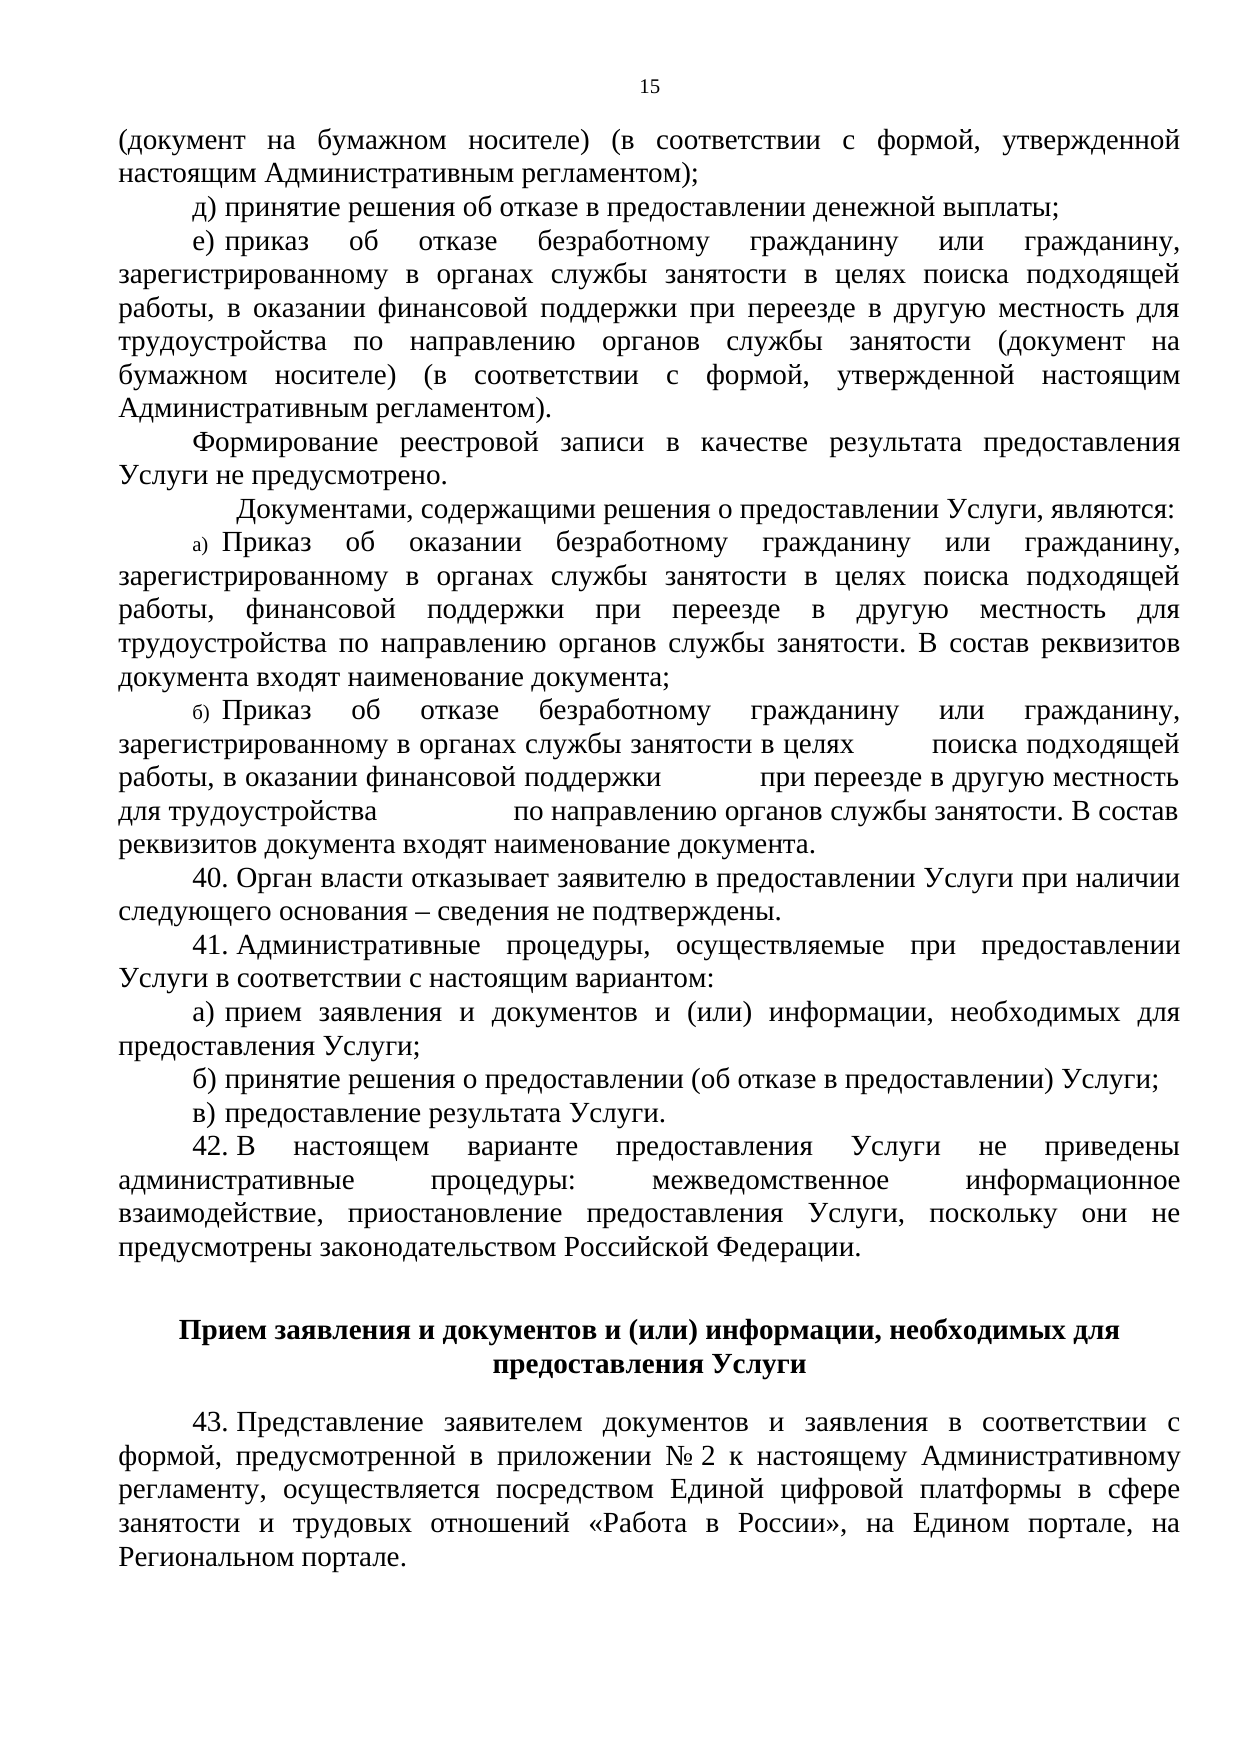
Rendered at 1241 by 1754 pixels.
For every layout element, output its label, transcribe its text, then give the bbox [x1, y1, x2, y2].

list В настоящем варианте предоставления Услуги не приведены административные процедуры: межведомственное информационное взаимодействие, приостановление предоставления Услуги, поскольку они не предусмотрены законодательством Российской Федерации. [118, 1128, 1181, 1262]
text Формирование реестровой записи в качестве результата предоставления Услуги не предусмотрено. [118, 424, 1181, 491]
text Прием заявления и документов и (или) информации, необходимых для предоставления Услуги [118, 1312, 1181, 1379]
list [118, 122, 1181, 189]
list принятие решения об отказе в предоставлении денежной выплаты; [118, 189, 1181, 223]
list Приказ об оказании безработному гражданину или гражданину, зарегистрированному в органах службы занятости в целях поиска подходящей работы, финансовой поддержки при переезде в другую местность для трудоустройства по направлению органов службы занятости. В состав реквизитов документа входят наименование документа; [118, 524, 1181, 692]
list принятие решения о предоставлении (об отказе в предоставлении) Услуги; [118, 1061, 1181, 1095]
list прием заявления и документов и (или) информации, необходимых для предоставления Услуги; [118, 994, 1181, 1061]
list Приказ об отказе безработному гражданину или гражданину, зарегистрированному в органах службы занятости в целях поиска подходящей работы, в оказании финансовой поддержки при переезде в другую местность для трудоустройства по направлению органов службы занятости. В состав реквизитов документа входят наименование документа. [118, 692, 1181, 860]
list Орган власти отказывает заявителю в предоставлении Услуги при наличии следующего основания – сведения не подтверждены. [118, 860, 1181, 927]
list Документами, содержащими решения о предоставлении Услуги, являются: [118, 491, 1181, 524]
list предоставление результата Услуги. [118, 1095, 1181, 1128]
list Административные процедуры, осуществляемые при предоставлении Услуги в соответствии с настоящим вариантом: [118, 927, 1181, 994]
list приказ об отказе безработному гражданину или гражданину, зарегистрированному в органах службы занятости в целях поиска подходящей работы, в оказании финансовой поддержки при переезде в другую местность для трудоустройства по направлению органов службы занятости (документ на бумажном носителе) (в соответствии с формой, утвержденной настоящим Административным регламентом). [118, 223, 1181, 424]
list Представление заявителем документов и заявления в соответствии с формой, предусмотренной в приложении № 2 к настоящему Административному регламенту, осуществляется посредством Единой цифровой платформы в сфере занятости и трудовых отношений «Работа в России», на Едином портале, на Региональном портале. [118, 1404, 1181, 1572]
